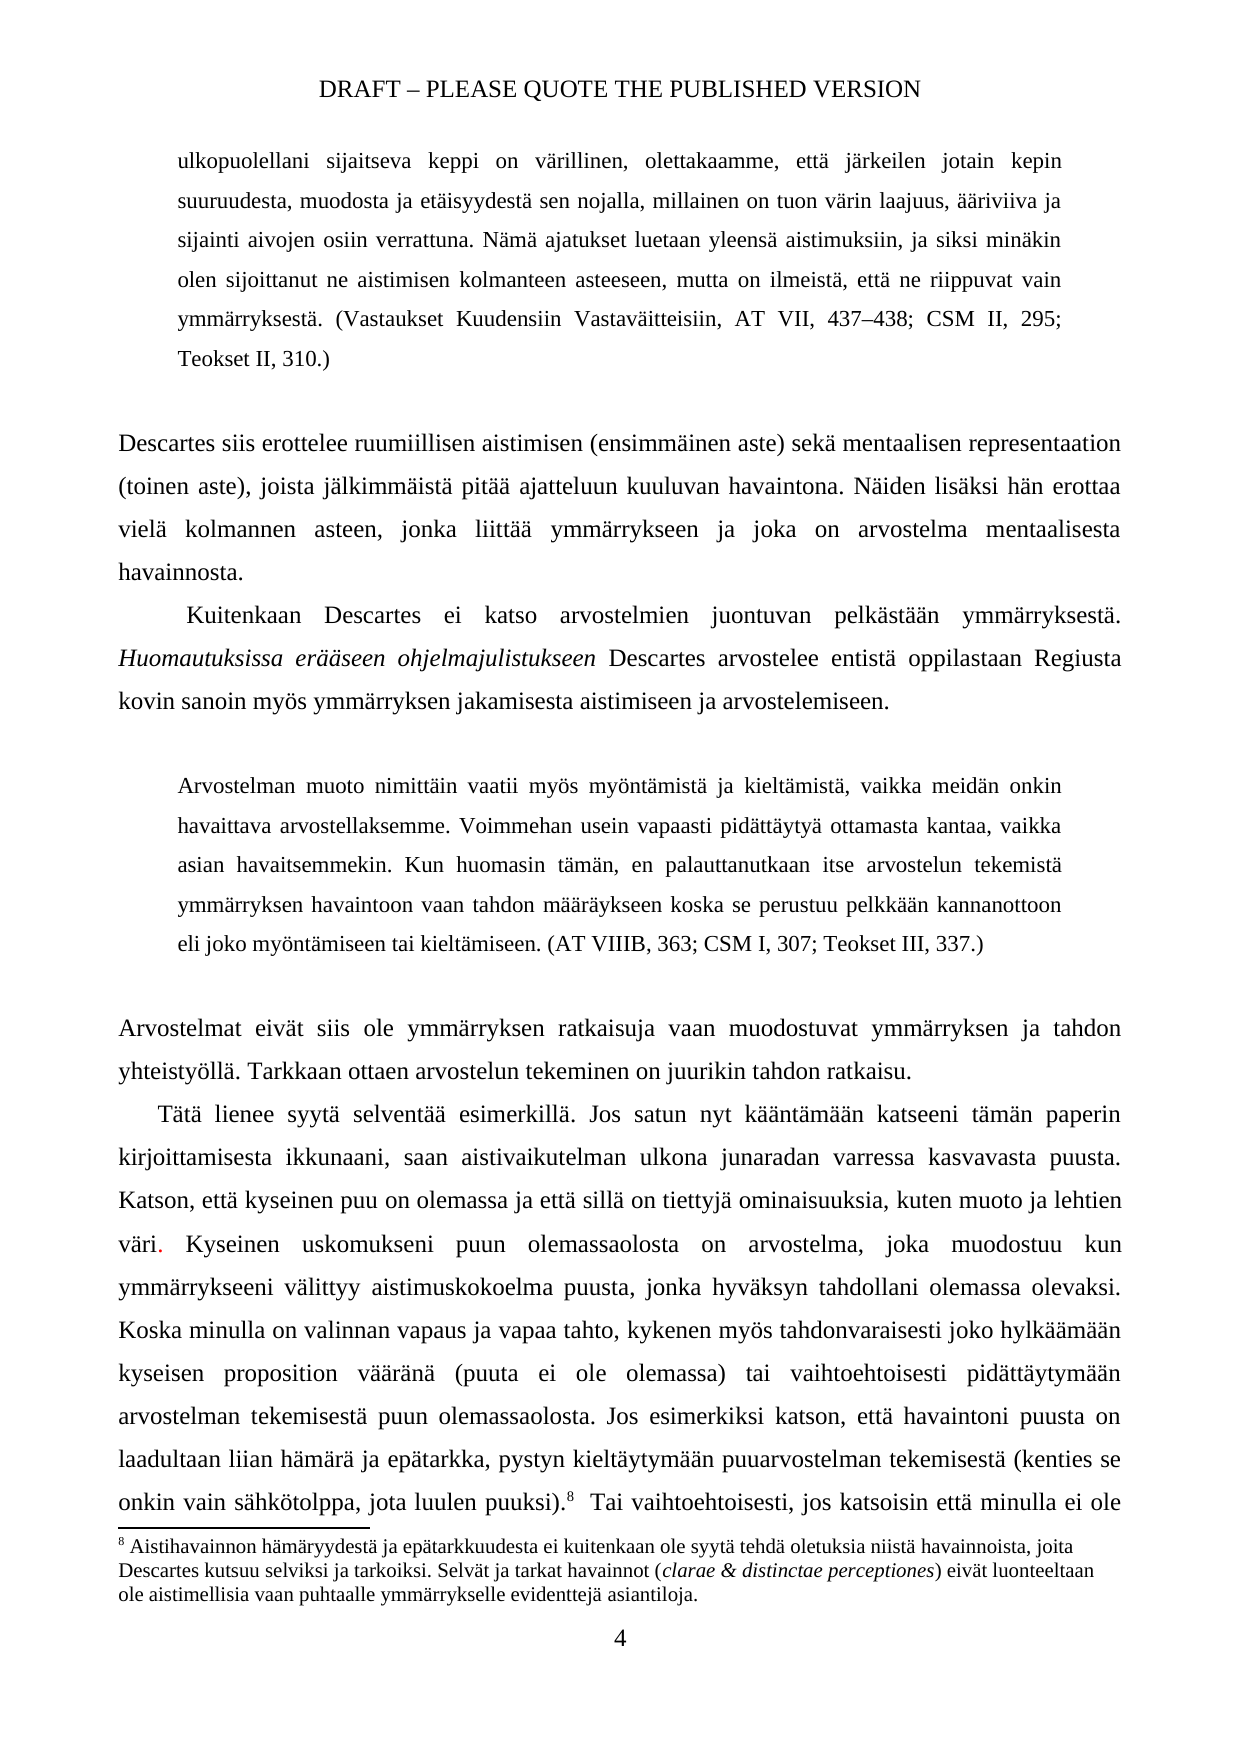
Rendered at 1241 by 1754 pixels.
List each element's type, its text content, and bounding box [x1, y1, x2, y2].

text Arvostelman muoto nimittäin vaatii myös myöntämistä ja kieltämistä, vaikka meidän onkin havaittava arvostellaksemme. Voimmehan usein vapaasti pidättäytyä ottamasta kantaa, vaikka asian havaitsemmekin. Kun huomasin tämän, en palauttanutkaan itse arvostelun tekemistä ymmärryksen havaintoon vaan tahdon määräykseen koska se perustuu pelkkään kannanottoon eli joko myöntämiseen tai kieltämiseen. (AT VIIIB, 363; CSM I, 307; Teokset III, 337.) [177, 773, 1063, 957]
text Kuitenkaan Descartes ei katso arvostelmien juontuvan pelkästään ymmärryksestä. Huomautuksissa erääseen ohjelmajulistukseen Descartes arvostelee entistä oppilastaan Regiusta kovin sanoin myös ymmärryksen jakamisesta aistimiseen ja arvostelemiseen. [118, 600, 1122, 715]
text Arvostelmat eivät siis ole ymmärryksen ratkaisuja vaan muodostuvat ymmärryksen ja tahdon yhteistyöllä. Tarkkaan ottaen arvostelun tekeminen on juurikin tahdon ratkaisu. [118, 1013, 1122, 1085]
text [177, 148, 1063, 371]
text Descartes siis erottelee ruumiillisen aistimisen (ensimmäinen aste) sekä mentaalisen representaation (toinen aste), joista jälkimmäistä pitää ajatteluun kuuluvan havaintona. Näiden lisäksi hän erottaa vielä kolmannen asteen, jonka liittää ymmärrykseen ja joka on arvostelma mentaalisesta havainnosta. [118, 428, 1122, 586]
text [118, 1099, 1122, 1516]
